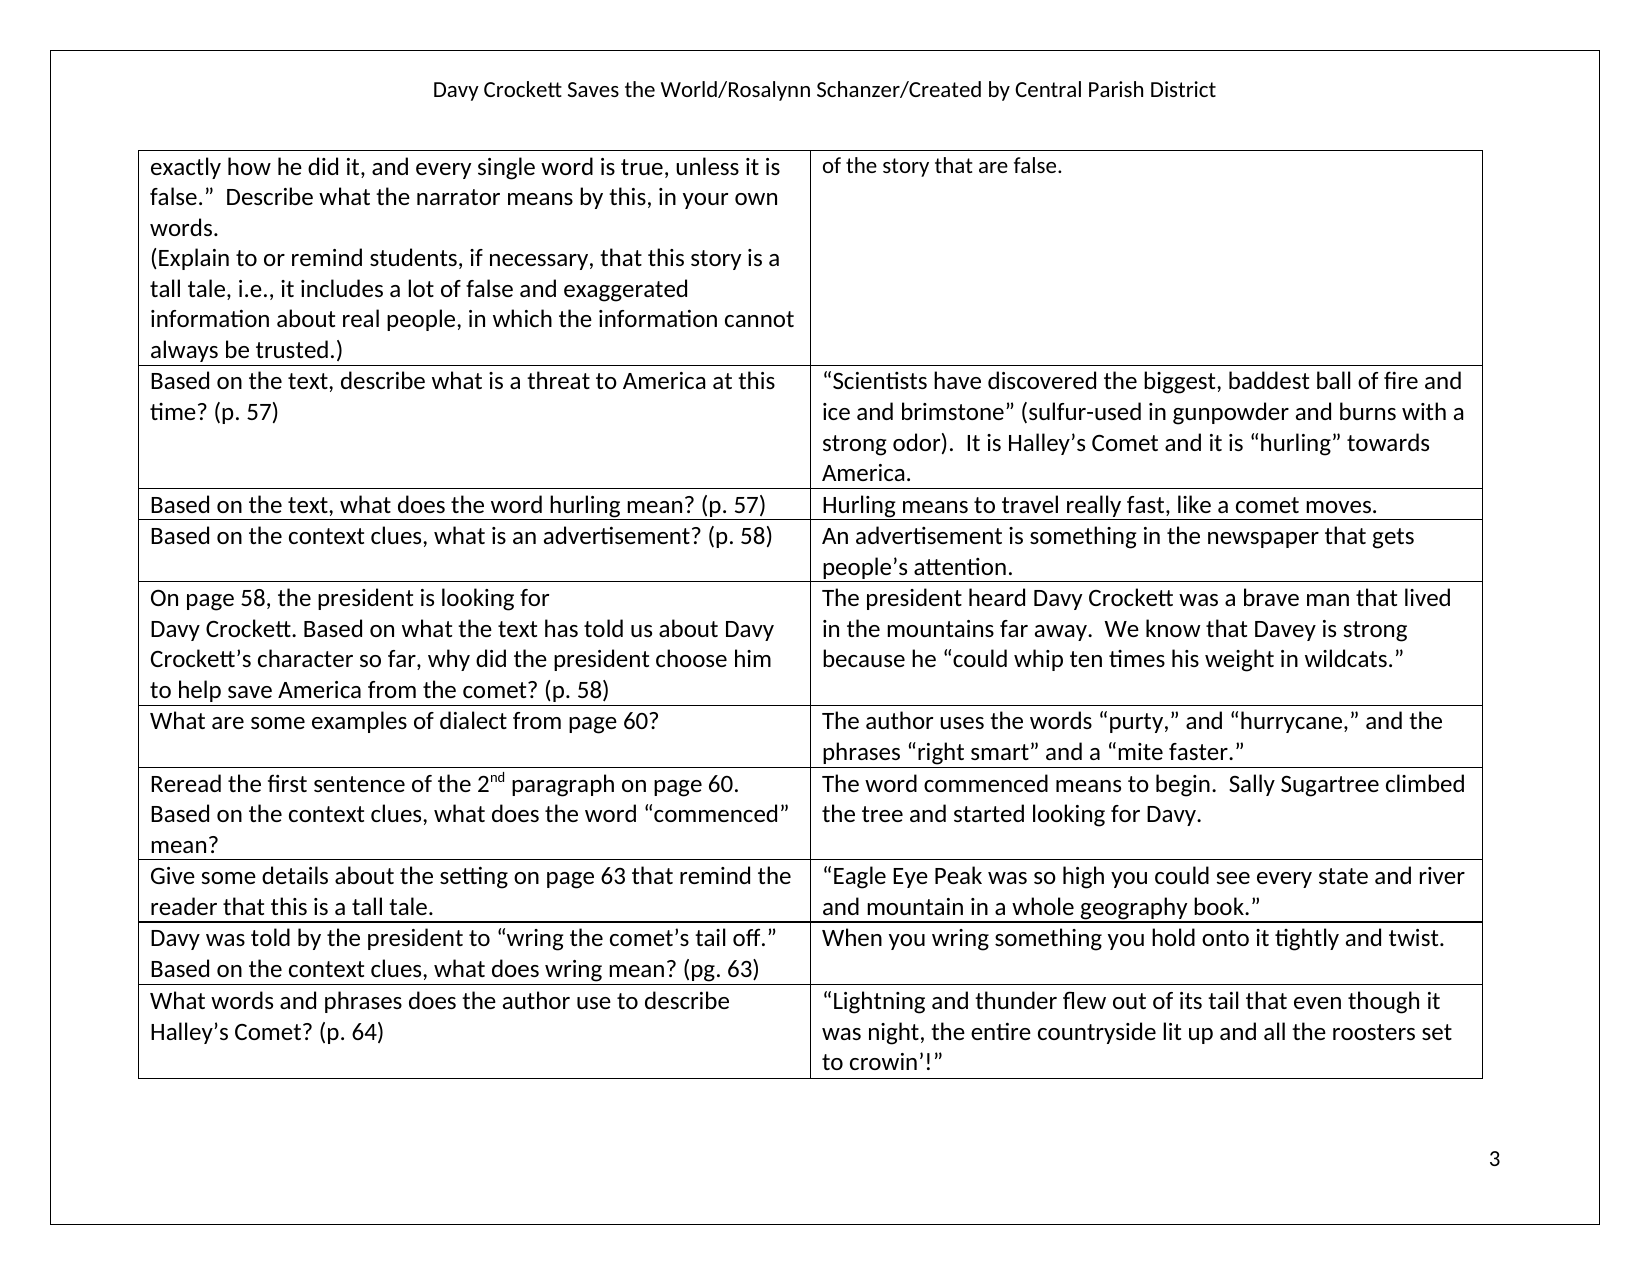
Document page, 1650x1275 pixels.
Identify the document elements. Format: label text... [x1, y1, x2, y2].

table_cell Davy was told by the president to “wring the comet’s tail off.” Based on the context clues, what does wring mean? (pg. 63) [139, 923, 810, 984]
table_cell The president heard Davy Crockett was a brave man that lived in the mountains far away. We know that Davey is strong because he “could whip ten times his weight in wildcats.” [811, 582, 1482, 704]
table_cell Based on the text, what does the word hurling mean? (p. 57) [139, 489, 810, 519]
table_cell What are some examples of dialect from page 60? [139, 706, 810, 767]
table_cell An advertisement is something in the newspaper that gets people’s attention. [811, 520, 1482, 581]
table_cell “Eagle Eye Peak was so high you could see every state and river and mountain in a whole geography book.” [811, 860, 1482, 921]
table_cell When you wring something you hold onto it tightly and twist. [811, 923, 1482, 984]
table_cell “Lightning and thunder flew out of its tail that even though it was night, the entire countryside lit up and all the roosters set to crowin’!” [811, 985, 1482, 1078]
table_cell Based on the context clues, what is an advertisement? (p. 58) [139, 520, 810, 581]
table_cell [811, 151, 1482, 365]
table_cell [139, 151, 810, 365]
table_cell The word commenced means to begin. Sally Sugartree climbed the tree and started looking for Davy. [811, 768, 1482, 859]
table_cell What words and phrases does the author use to describe Halley’s Comet? (p. 64) [139, 985, 810, 1078]
table_cell Hurling means to travel really fast, like a comet moves. [811, 489, 1482, 519]
table_cell The author uses the words “purty,” and “hurrycane,” and the phrases “right smart” and a “mite faster.” [811, 706, 1482, 767]
table_cell On page 58, the president is looking for Davy Crockett. Based on what the text has told us about Davy Crockett’s character so far, why did the president choose him to help save America from the comet? (p. 58) [139, 582, 810, 704]
table_cell “Scientists have discovered the biggest, baddest ball of fire and ice and brimstone” (sulfur-used in gunpowder and burns with a strong odor). It is Halley’s Comet and it is “hurling” towards America. [811, 366, 1482, 488]
table_cell Give some details about the setting on page 63 that remind the reader that this is a tall tale. [139, 860, 810, 921]
table_cell Reread the first sentence of the 2nd paragraph on page 60. Based on the context clues, what does the word “commenced” mean? [139, 768, 810, 859]
table_cell Based on the text, describe what is a threat to America at this time? (p. 57) [139, 366, 810, 488]
